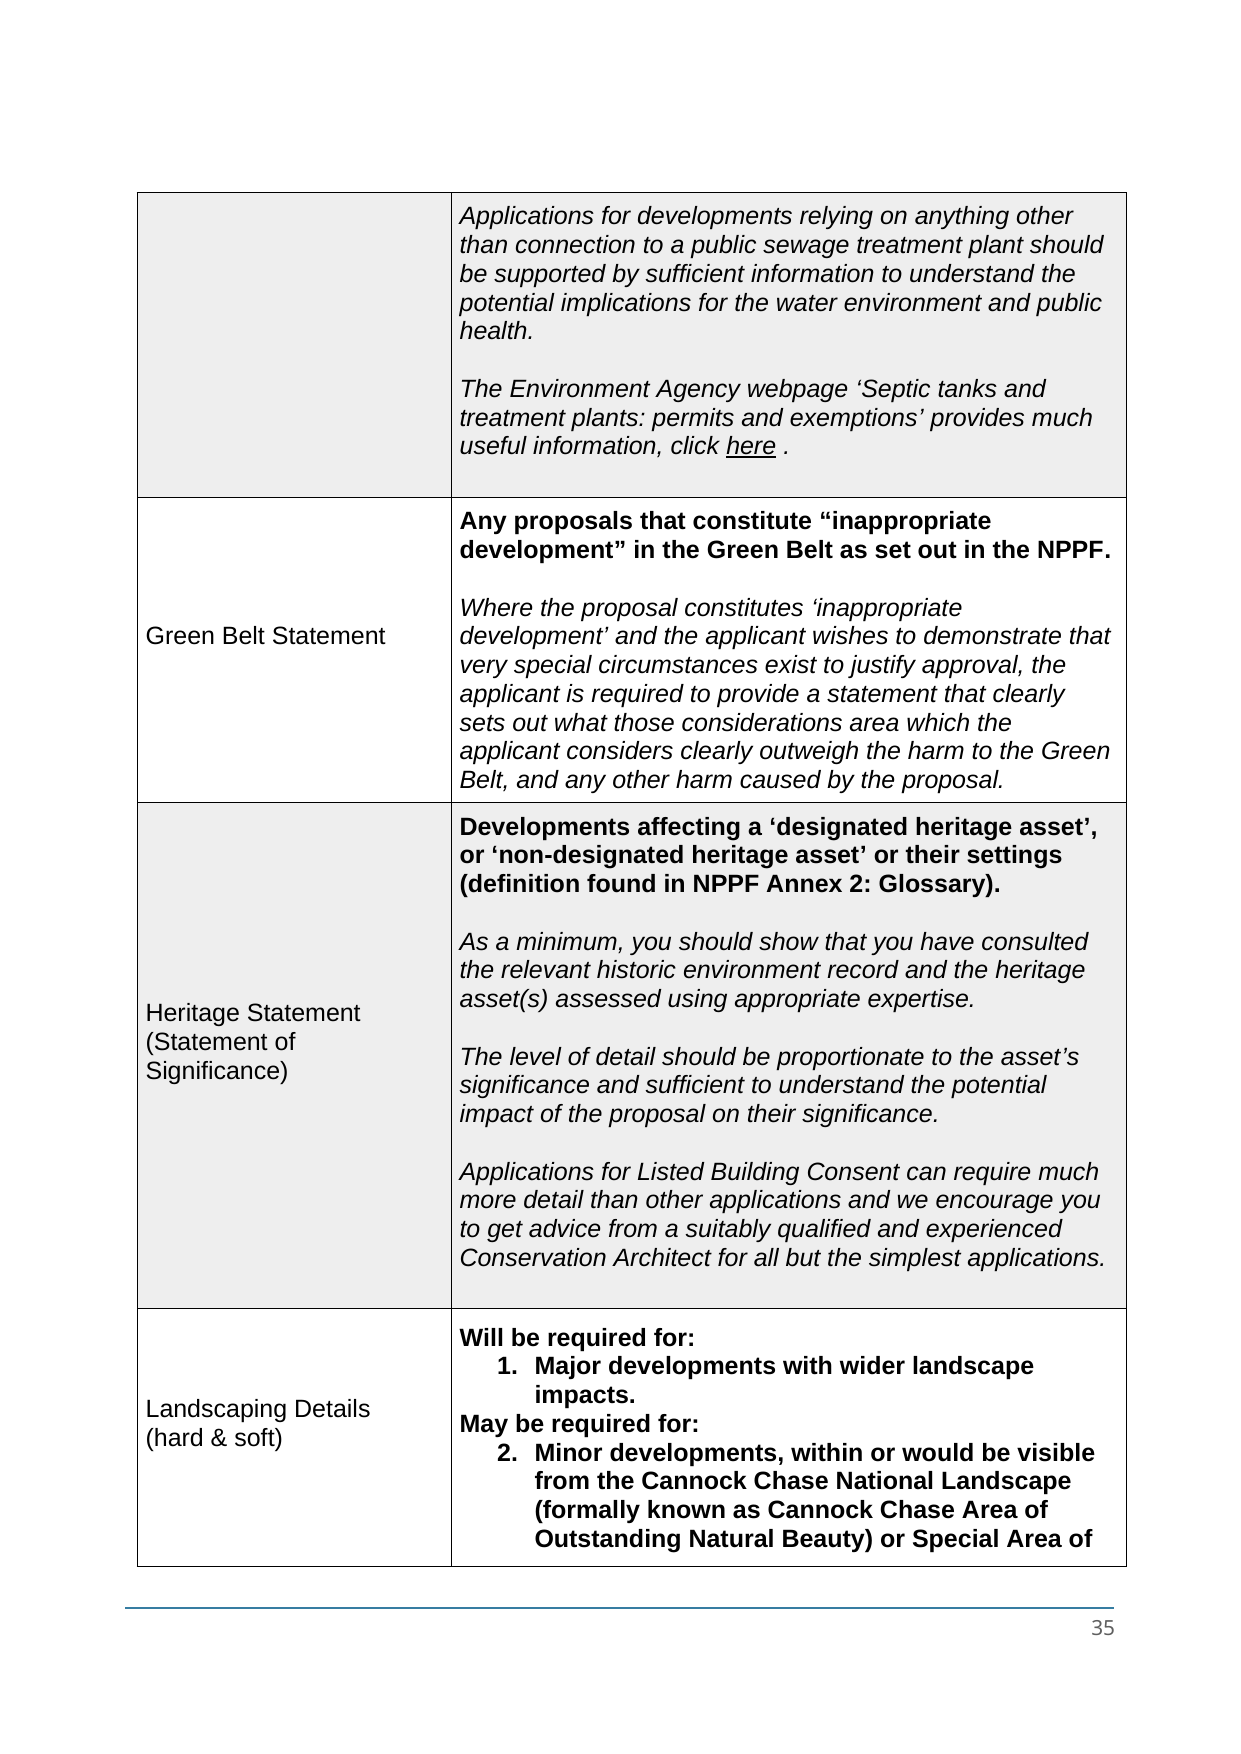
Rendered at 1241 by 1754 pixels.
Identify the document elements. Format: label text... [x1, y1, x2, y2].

table_cell Heritage Statement (Statement of Significance) [138, 803, 451, 1308]
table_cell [138, 193, 451, 497]
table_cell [452, 1309, 1126, 1566]
table_cell Green Belt Statement [138, 498, 451, 802]
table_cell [138, 1309, 451, 1566]
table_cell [452, 193, 1126, 497]
table_cell Any proposals that constitute “inappropriate development” in the Green Belt as set out in the NPPF. Where the proposal constitutes ‘inappropriate development’ and the applicant wishes to demonstrate that very special circumstances exist to justify approval, the applicant is required to provide a statement that clearly sets out what those considerations area which the applicant considers clearly outweigh the harm to the Green Belt, and any other harm caused by the proposal. [452, 498, 1126, 802]
table_cell Developments affecting a ‘designated heritage asset’, or ‘non-designated heritage asset’ or their settings (definition found in NPPF Annex 2: Glossary). As a minimum, you should show that you have consulted the relevant historic environment record and the heritage asset(s) assessed using appropriate expertise. The level of detail should be proportionate to the asset’s significance and sufficient to understand the potential impact of the proposal on their significance. Applications for Listed Building Consent can require much more detail than other applications and we encourage you to get advice from a suitably qualified and experienced Conservation Architect for all but the simplest applications. [452, 803, 1126, 1308]
